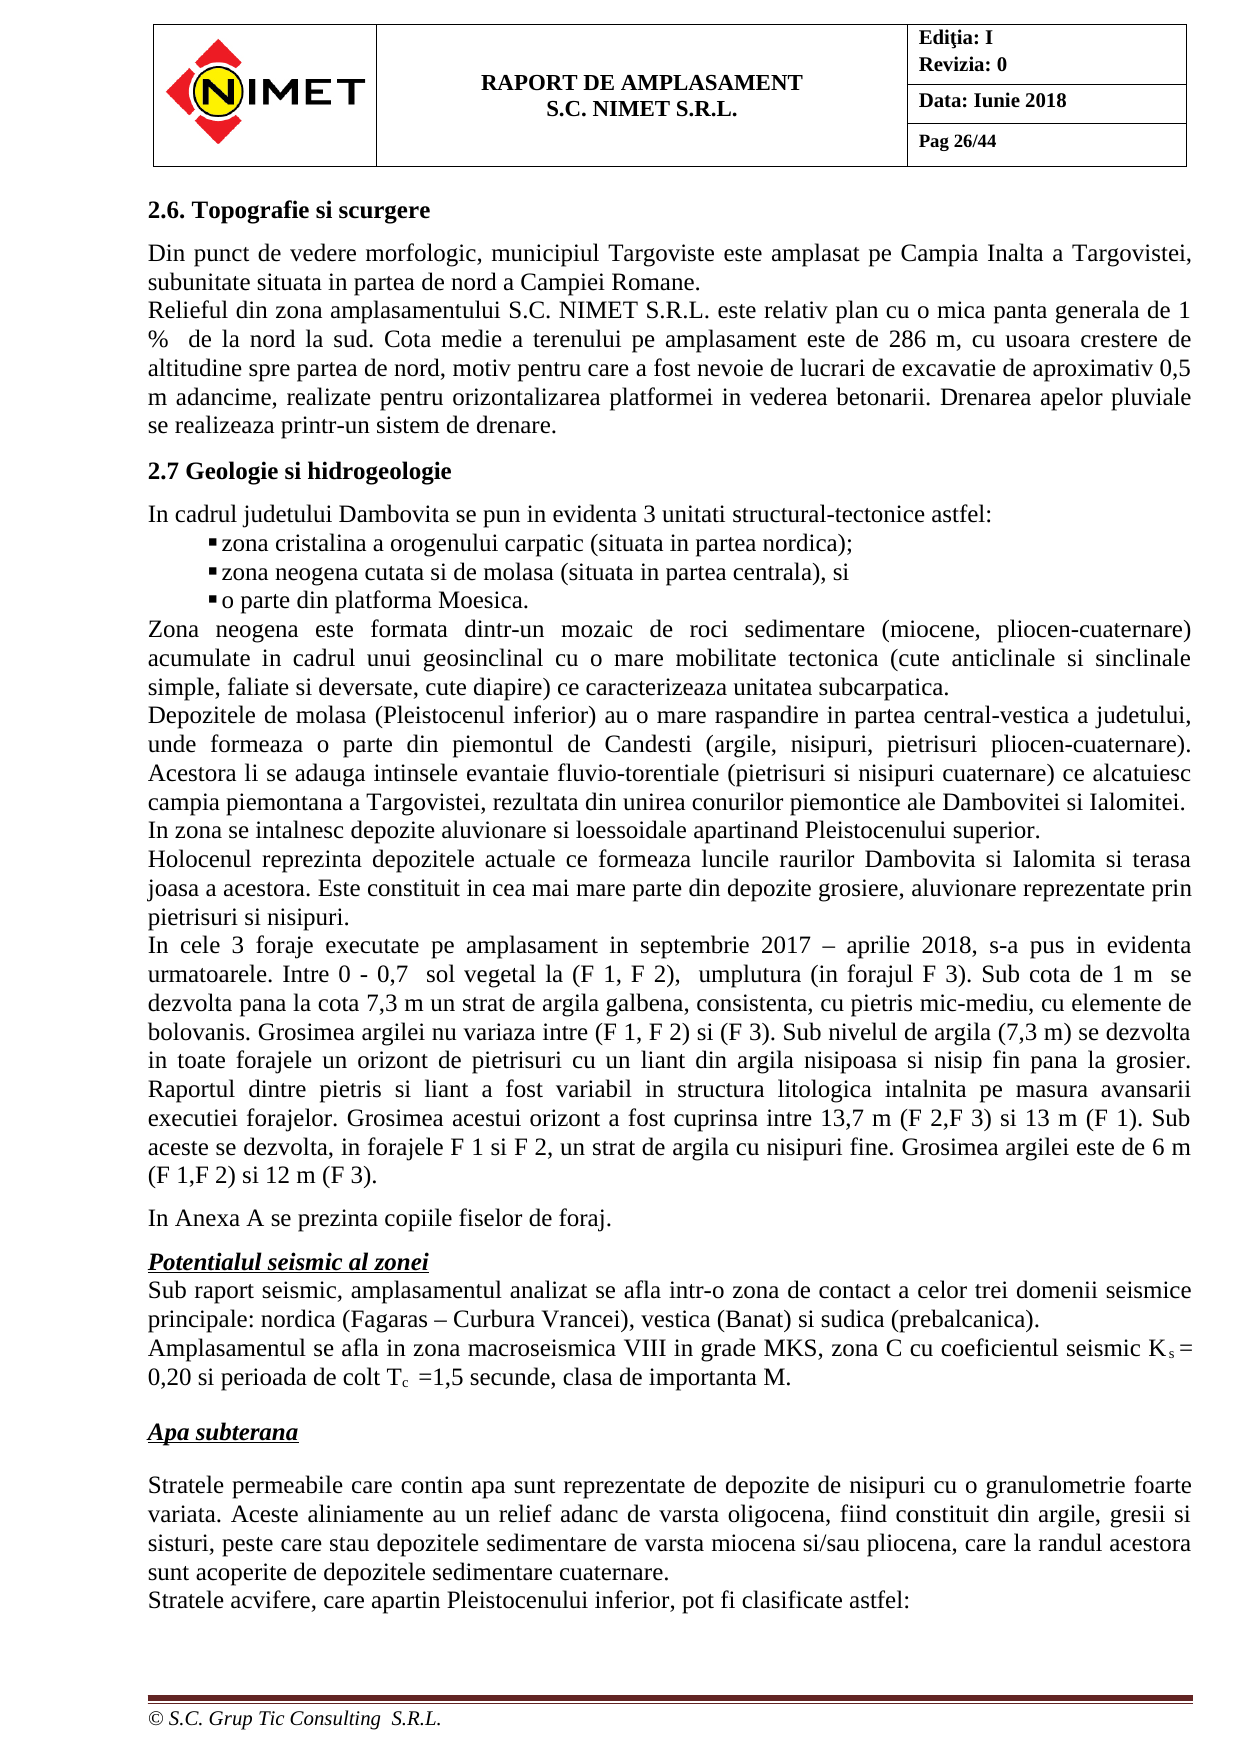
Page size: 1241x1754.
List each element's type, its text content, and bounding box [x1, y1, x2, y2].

text In zona se intalnesc depozite aluvionare si loessoidale apartinand Pleistocenului superior. [148, 815, 1193, 844]
text Potentialul seismic al zonei [148, 1247, 1193, 1275]
text Amplasamentul se afla in zona macroseismica VIII in grade MKS, zona C cu coeficientul seismic Ks = 0,20 si perioada de colt Tc =1,5 secunde, clasa de importanta M. [148, 1333, 1193, 1390]
text In Anexa A se prezinta copiile fiselor de foraj. [148, 1203, 1193, 1232]
text Holocenul reprezinta depozitele actuale ce formeaza luncile raurilor Dambovita si Ialomita si terasa joasa a acestora. Este constituit in cea mai mare parte din depozite grosiere, aluvionare reprezentate prin pietrisuri si nisipuri. [148, 844, 1193, 930]
subtitle 2.7 Geologie si hidrogeologie [148, 456, 1193, 485]
text Depozitele de molasa (Pleistocenul inferior) au o mare raspandire in partea central-vestica a judetului, unde formeaza o parte din piemontul de Candesti (argile, nisipuri, pietrisuri pliocen-cuaternare). Acestora li se adauga intinsele evantaie fluvio-torentiale (pietrisuri si nisipuri cuaternare) ce alcatuiesc campia piemontana a Targovistei, rezultata din unirea conurilor piemontice ale Dambovitei si Ialomitei. [148, 700, 1193, 815]
list o parte din platforma Moesica. [207, 585, 1193, 614]
text Stratele acvifere, care apartin Pleistocenului inferior, pot fi clasificate astfel: [148, 1585, 1193, 1614]
text Apa subterana [148, 1417, 1193, 1445]
text In cadrul judetului Dambovita se pun in evidenta 3 unitati structural-tectonice astfel: [148, 499, 1193, 528]
text Sub raport seismic, amplasamentul analizat se afla intr-o zona de contact a celor trei domenii seismice principale: nordica (Fagaras – Curbura Vrancei), vestica (Banat) si sudica (prebalcanica). [148, 1275, 1193, 1333]
text Stratele permeabile care contin apa sunt reprezentate de depozite de nisipuri cu o granulometrie foarte variata. Aceste aliniamente au un relief adanc de varsta oligocena, fiind constituit din argile, gresii si sisturi, peste care stau depozitele sedimentare de varsta miocena si/sau pliocena, care la randul acestora sunt acoperite de depozitele sedimentare cuaternare. [148, 1470, 1193, 1585]
list zona cristalina a orogenului carpatic (situata in partea nordica); [207, 528, 1193, 557]
text In cele 3 foraje executate pe amplasament in septembrie 2017 – aprilie 2018, s-a pus in evidenta urmatoarele. Intre 0 - 0,7 sol vegetal la (F 1, F 2), umplutura (in forajul F 3). Sub cota de 1 m se dezvolta pana la cota 7,3 m un strat de argila galbena, consistenta, cu pietris mic-mediu, cu elemente de bolovanis. Grosimea argilei nu variaza intre (F 1, F 2) si (F 3). Sub nivelul de argila (7,3 m) se dezvolta in toate forajele un orizont de pietrisuri cu un liant din argila nisipoasa si nisip fin pana la grosier. Raportul dintre pietris si liant a fost variabil in structura litologica intalnita pe masura avansarii executiei forajelor. Grosimea acestui orizont a fost cuprinsa intre 13,7 m (F 2,F 3) si 13 m (F 1). Sub aceste se dezvolta, in forajele F 1 si F 2, un strat de argila cu nisipuri fine. Grosimea argilei este de 6 m (F 1,F 2) si 12 m (F 3). [148, 930, 1193, 1189]
list zona neogena cutata si de molasa (situata in partea centrala), si [207, 557, 1193, 585]
picture [165, 38, 365, 144]
subtitle 2.6. Topografie si scurgere [148, 195, 1193, 223]
text Din punct de vedere morfologic, municipiul Targoviste este amplasat pe Campia Inalta a Targovistei, subunitate situata in partea de nord a Campiei Romane. [148, 238, 1193, 295]
text Zona neogena este formata dintr-un mozaic de roci sedimentare (miocene, pliocen-cuaternare) acumulate in cadrul unui geosinclinal cu o mare mobilitate tectonica (cute anticlinale si sinclinale simple, faliate si deversate, cute diapire) ce caracterizeaza unitatea subcarpatica. [148, 614, 1193, 700]
text Relieful din zona amplasamentului S.C. NIMET S.R.L. este relativ plan cu o mica panta generala de 1 % de la nord la sud. Cota medie a terenului pe amplasament este de 286 m, cu usoara crestere de altitudine spre partea de nord, motiv pentru care a fost nevoie de lucrari de excavatie de aproximativ 0,5 m adancime, realizate pentru orizontalizarea platformei in vederea betonarii. Drenarea apelor pluviale se realizeaza printr-un sistem de drenare. [148, 295, 1193, 439]
